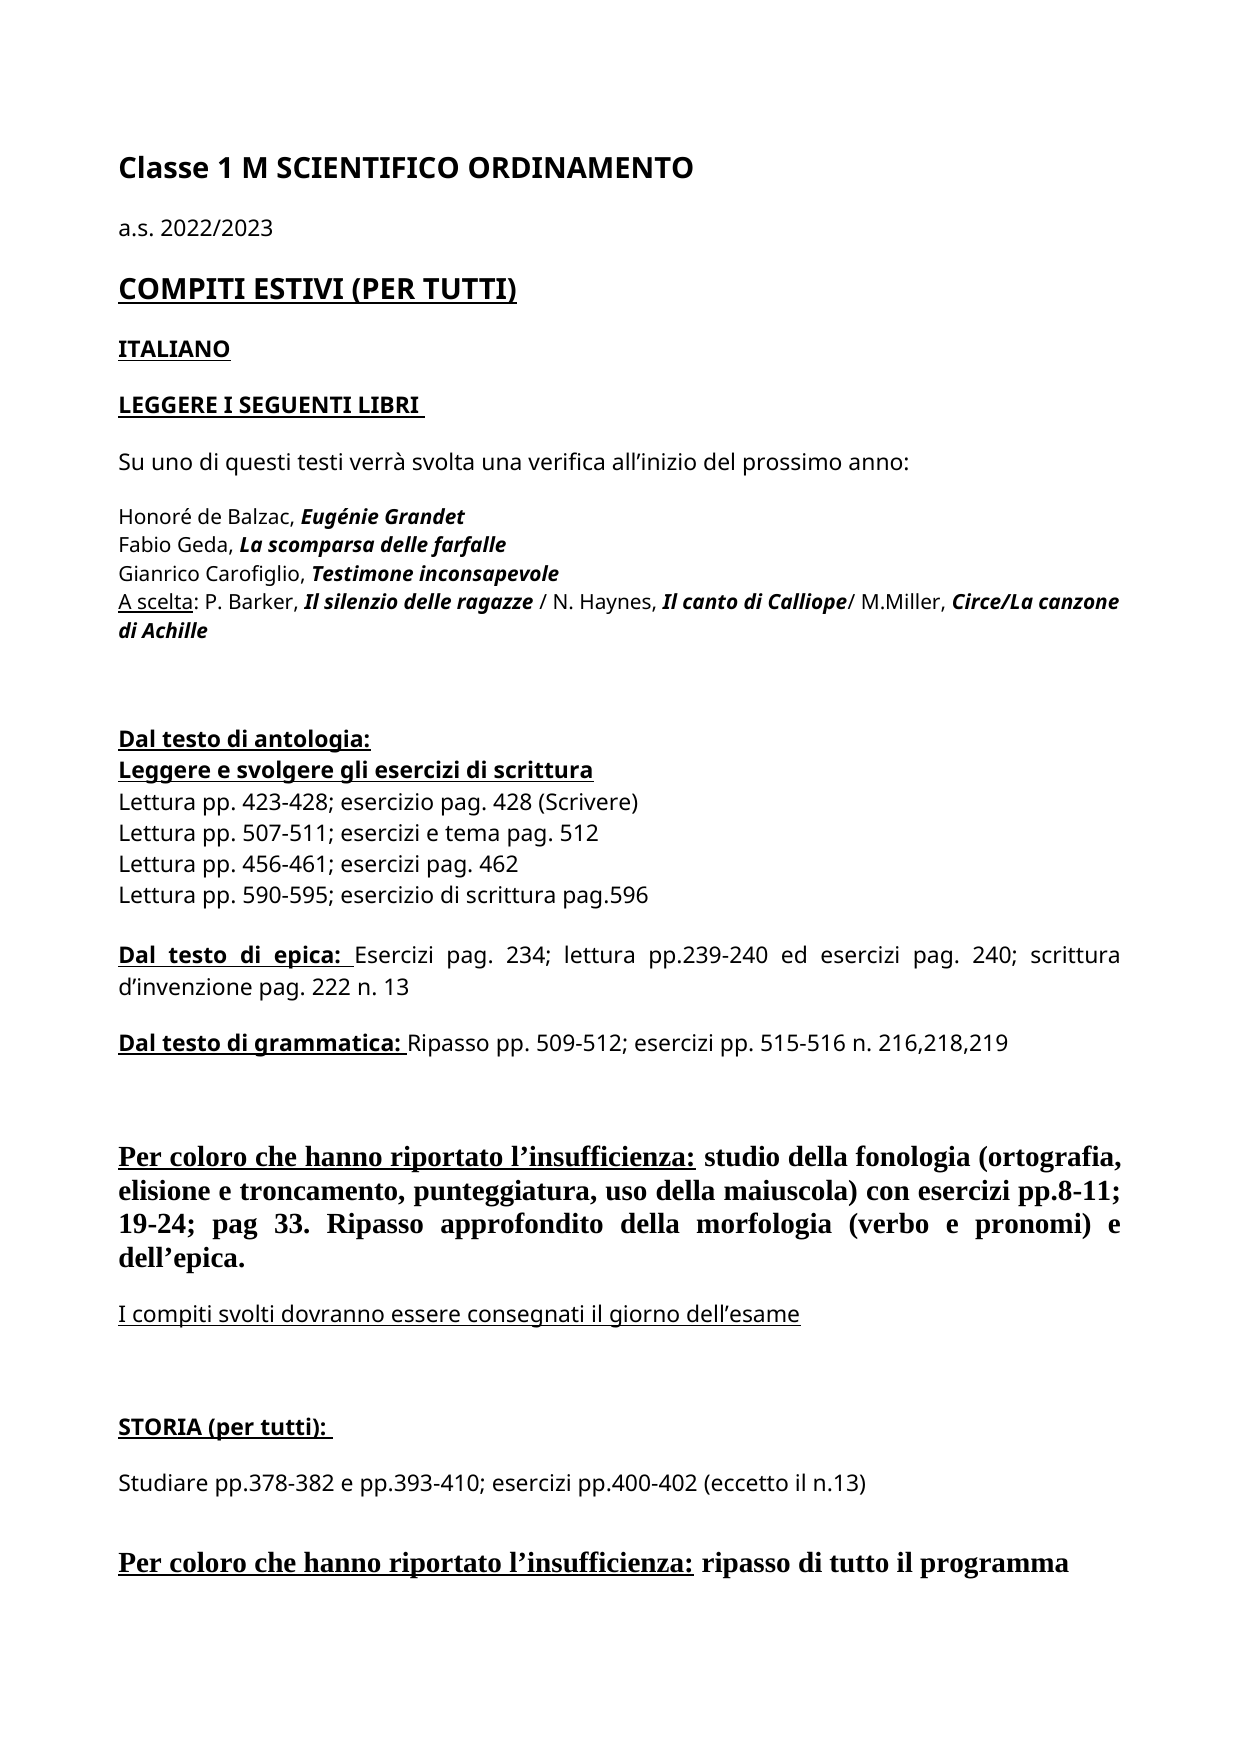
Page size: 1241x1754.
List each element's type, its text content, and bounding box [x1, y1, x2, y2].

text Leggere e svolgere gli esercizi di scrittura [118, 754, 1122, 785]
text Su uno di questi testi verrà svolta una verifica all’inizio del prossimo anno: [118, 446, 1122, 477]
text Studiare pp.378-382 e pp.393-410; esercizi pp.400-402 (eccetto il n.13) [118, 1467, 1122, 1498]
text COMPITI ESTIVI (PER TUTTI) [118, 268, 1122, 308]
text Dal testo di grammatica: Ripasso pp. 509-512; esercizi pp. 515-516 n. 216,218,219 [118, 1027, 1122, 1058]
text LEGGERE I SEGUENTI LIBRI [118, 389, 1122, 421]
text Classe 1 M SCIENTIFICO ORDINAMENTO [118, 148, 1122, 187]
text Dal testo di epica: Esercizi pag. 234; lettura pp.239-240 ed esercizi pag. 240; scrittura d’invenzione pag. 222 n. 13 [118, 939, 1122, 1002]
text Lettura pp. 423-428; esercizio pag. 428 (Scrivere) [118, 785, 1122, 817]
text Fabio Geda, La scomparsa delle farfalle [118, 530, 1122, 559]
text STORIA (per tutti): [118, 1411, 1122, 1442]
text ITALIANO [118, 333, 1122, 364]
text A scelta: P. Barker, Il silenzio delle ragazze / N. Haynes, Il canto di Calliope/ M.Miller, Circe/La canzone di Achille [118, 587, 1122, 644]
text Lettura pp. 507-511; esercizi e tema pag. 512 [118, 817, 1122, 848]
text Honoré de Balzac, Eugénie Grandet [118, 502, 1122, 530]
text Per coloro che hanno riportato l’insufficienza: studio della fonologia (ortografia, elisione e troncamento, punteggiatura, uso della maiuscola) con esercizi pp.8-11; 19-24; pag 33. Ripasso approfondito della morfologia (verbo e pronomi) e dell’epica. [118, 1139, 1122, 1273]
text Dal testo di antologia: [118, 723, 1122, 754]
text Lettura pp. 590-595; esercizio di scrittura pag.596 [118, 879, 1122, 910]
text a.s. 2022/2023 [118, 212, 1122, 243]
text Lettura pp. 456-461; esercizi pag. 462 [118, 848, 1122, 879]
text Per coloro che hanno riportato l’insufficienza: ripasso di tutto il programma [118, 1545, 1122, 1579]
text Gianrico Carofiglio, Testimone inconsapevole [118, 559, 1122, 587]
text I compiti svolti dovranno essere consegnati il giorno dell’esame [118, 1298, 1122, 1329]
